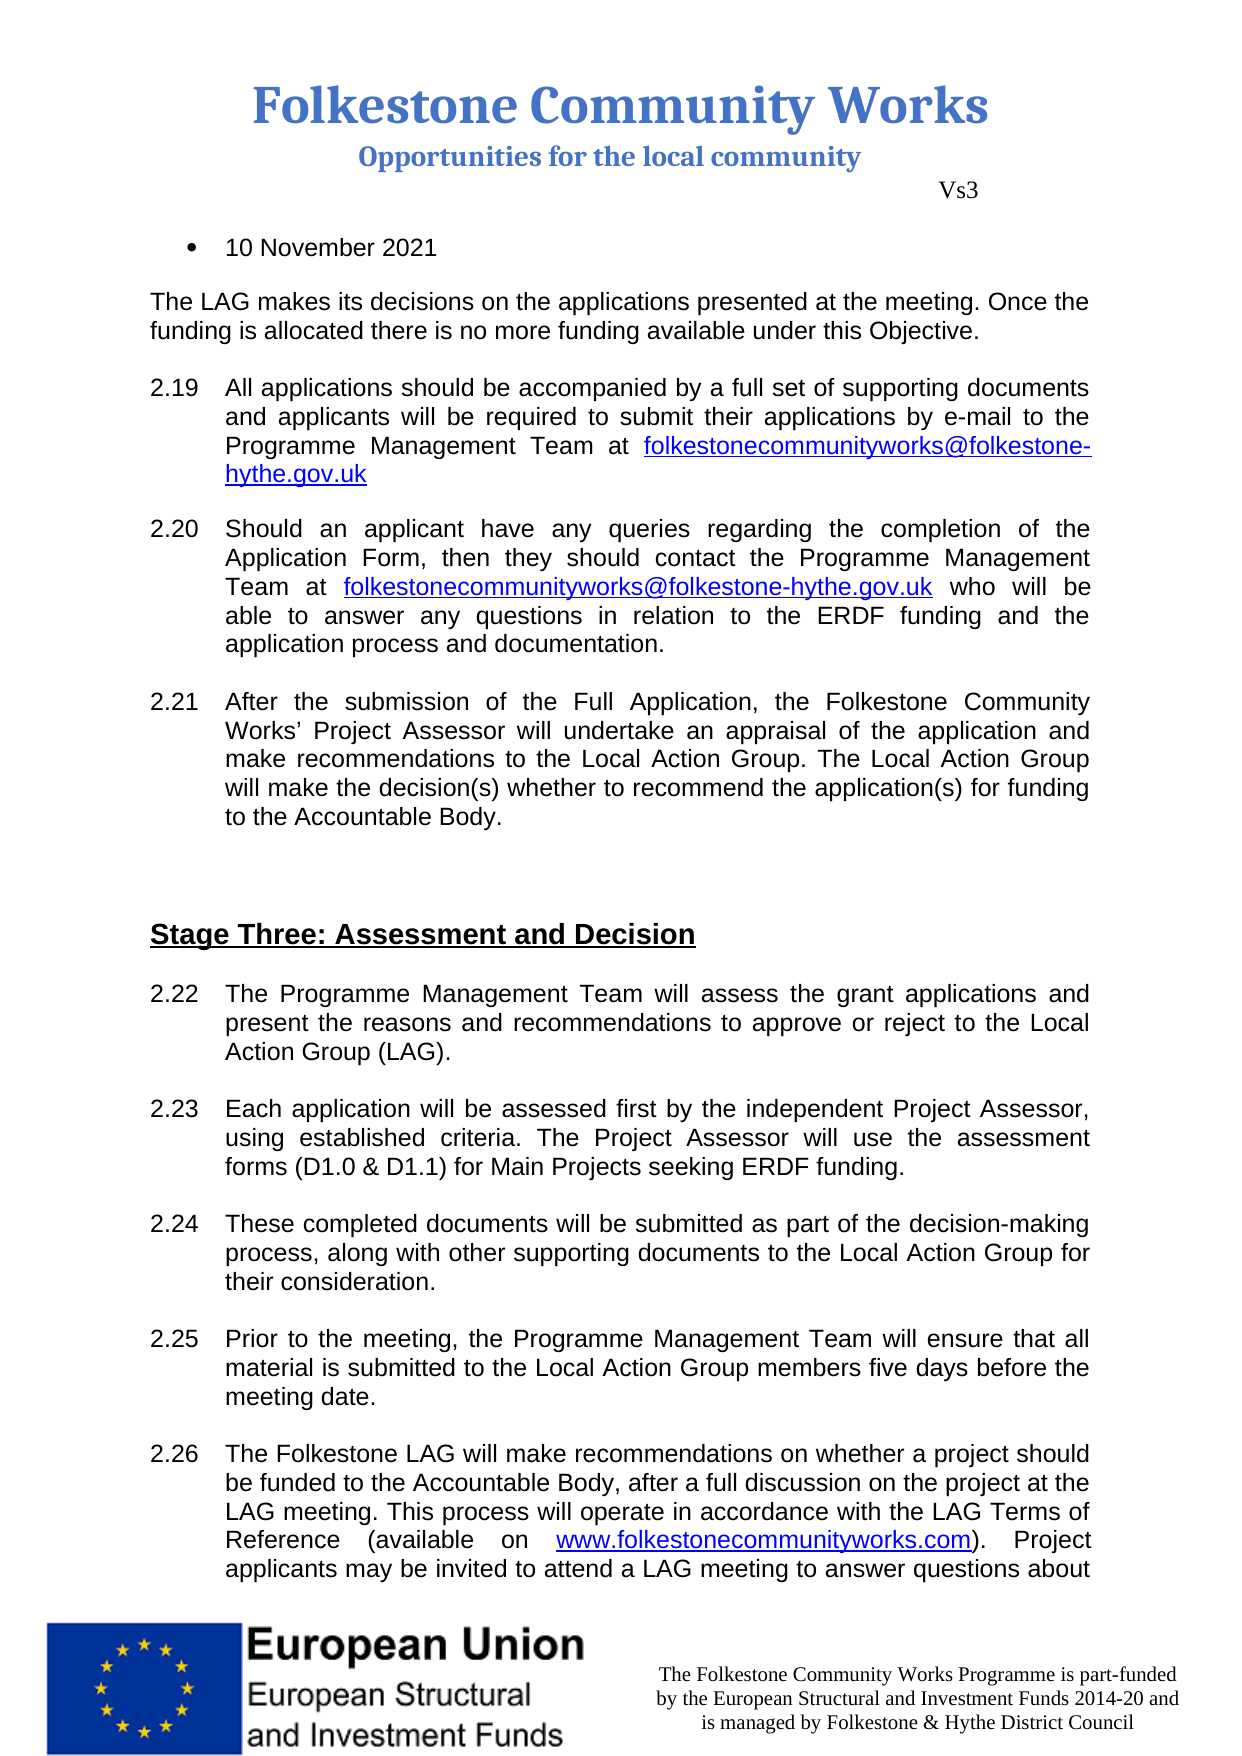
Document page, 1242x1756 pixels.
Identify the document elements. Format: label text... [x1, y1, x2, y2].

text 2.23 Each application will be assessed first by the independent Project Assessor, using established criteria. The Project Assessor will use the assessment forms (D1.0 & D1.1) for Main Projects seeking ERDF funding. [150, 1094, 1091, 1181]
text The LAG makes its decisions on the applications presented at the meeting. Once the funding is allocated there is no more funding available under this Objective. [150, 287, 1091, 344]
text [150, 1439, 1091, 1583]
list 10 November 2021 [187, 233, 1091, 262]
text 2.25 Prior to the meeting, the Programme Management Team will ensure that all material is submitted to the Local Action Group members five days before the meeting date. [150, 1324, 1091, 1411]
text Stage Three: Assessment and Decision [150, 917, 1091, 951]
text 2.22 The Programme Management Team will assess the grant applications and present the reasons and recommendations to approve or reject to the Local Action Group (LAG). [150, 979, 1091, 1066]
text 2.19 All applications should be accompanied by a full set of supporting documents and applicants will be required to submit their applications by e-mail to the Programme Management Team at folkestonecommunityworks@folkestone-hythe.gov.uk [150, 373, 1091, 488]
text 2.20 Should an applicant have any queries regarding the completion of the Application Form, then they should contact the Programme Management Team at folkestonecommunityworks@folkestone-hythe.gov.uk who will be able to answer any questions in relation to the ERDF funding and the application process and documentation. [150, 514, 1091, 658]
picture [46, 1622, 637, 1756]
text 2.24 These completed documents will be submitted as part of the decision-making process, along with other supporting documents to the Local Action Group for their consideration. [150, 1209, 1091, 1296]
text 2.21 After the submission of the Full Application, the Folkestone Community Works’ Project Assessor will undertake an appraisal of the application and make recommendations to the Local Action Group. The Local Action Group will make the decision(s) whether to recommend the application(s) for funding to the Accountable Body. [150, 687, 1091, 831]
